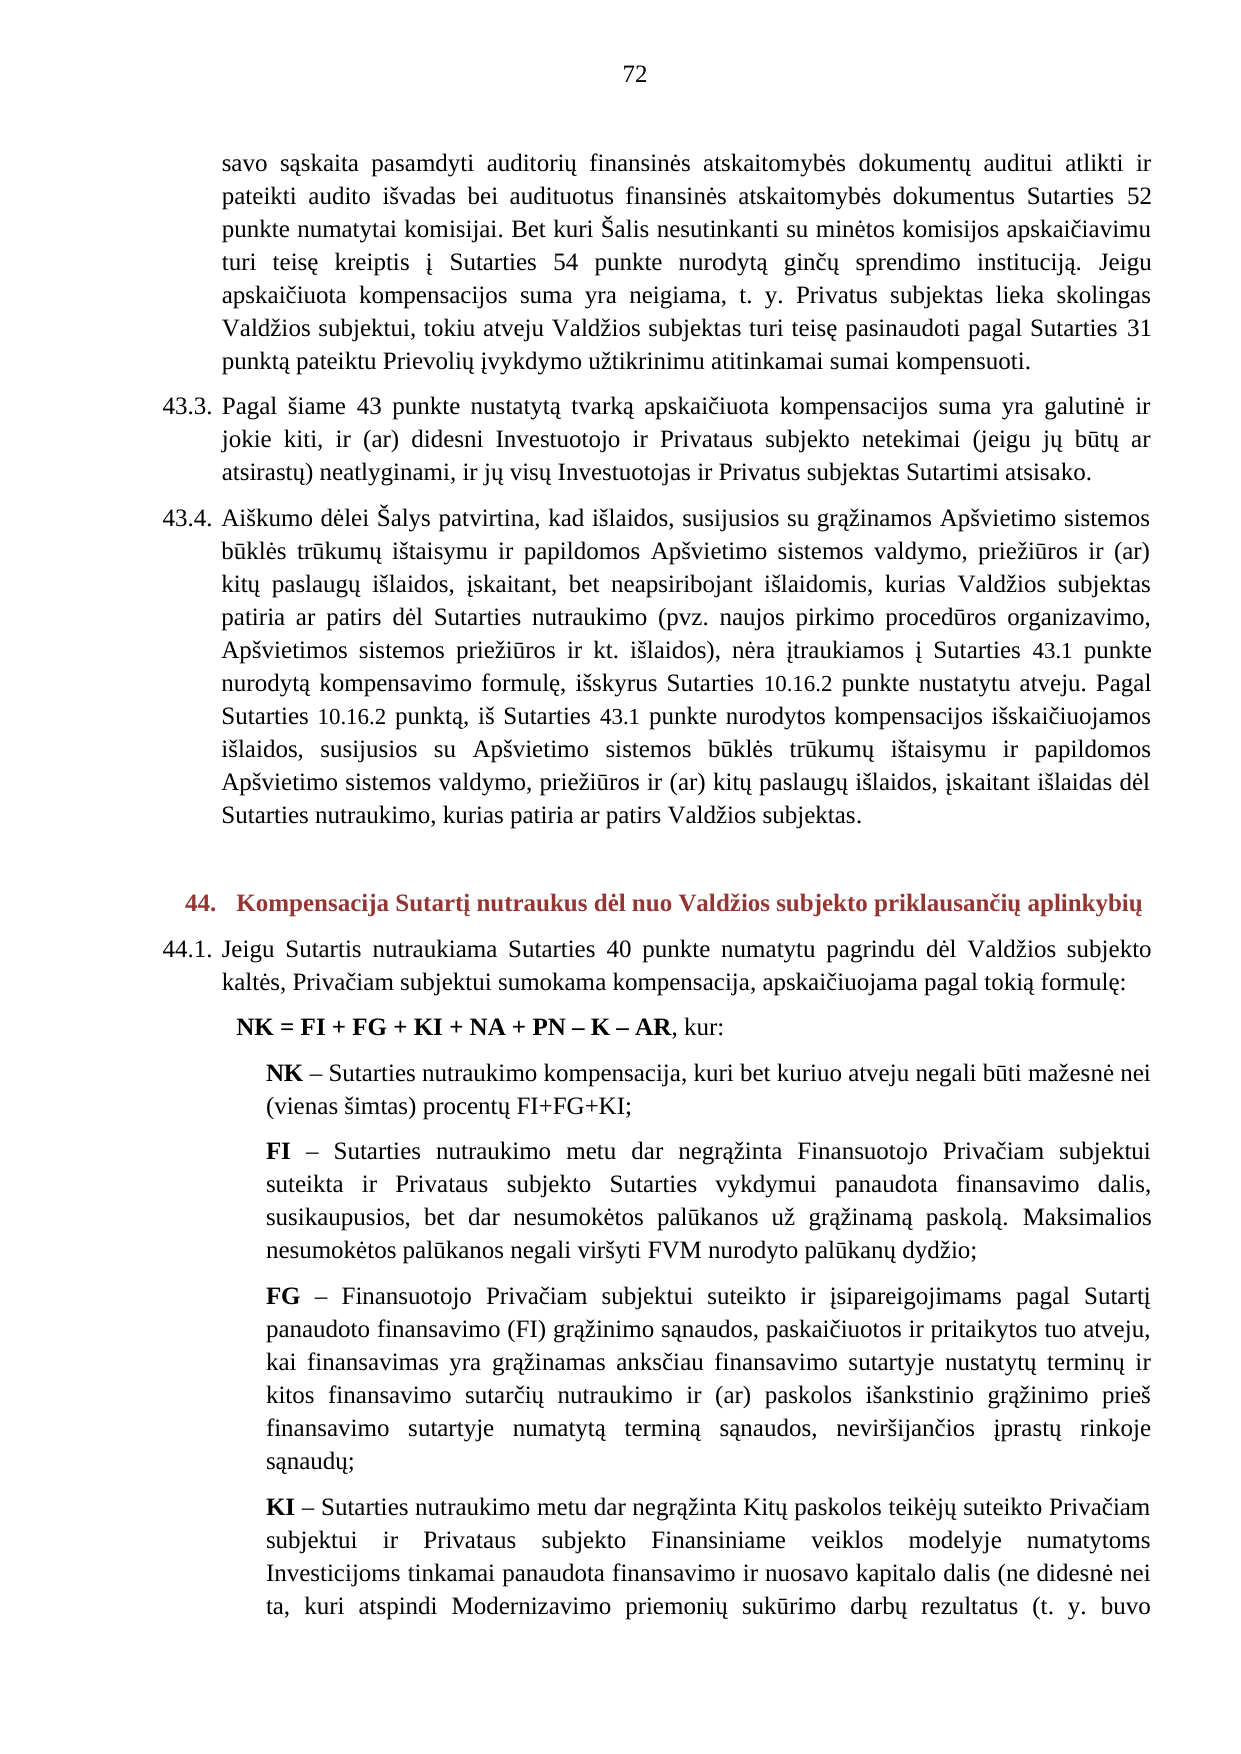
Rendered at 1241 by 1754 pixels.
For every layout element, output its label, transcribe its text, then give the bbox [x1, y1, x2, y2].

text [266, 1492, 1152, 1619]
text Pagal šiame 43 punkte nustatytą tvarką apskaičiuota kompensacijos suma yra galutinė ir jokie kiti, ir (ar) didesni Investuotojo ir Privataus subjekto netekimai (jeigu jų būtų ar atsirastų) neatlyginami, ir jų visų Investuotojas ir Privatus subjektas Sutartimi atsisako. [162, 391, 1152, 486]
text Aiškumo dėlei Šalys patvirtina, kad išlaidos, susijusios su grąžinamos Apšvietimo sistemos būklės trūkumų ištaisymu ir papildomos Apšvietimo sistemos valdymo, priežiūros ir (ar) kitų paslaugų išlaidos, įskaitant, bet neapsiribojant išlaidomis, kurias Valdžios subjektas patiria ar patirs dėl Sutarties nutraukimo (pvz. naujos pirkimo procedūros organizavimo, Apšvietimos sistemos priežiūros ir kt. išlaidos), nėra įtraukiamos į Sutarties 43.1 punkte nurodytą kompensavimo formulę, išskyrus Sutarties 10.16.2 punkte nustatytu atveju. Pagal Sutarties 10.16.2 punktą, iš Sutarties 43.1 punkte nurodytos kompensacijos išskaičiuojamos išlaidos, susijusios su Apšvietimo sistemos būklės trūkumų ištaisymu ir papildomos Apšvietimo sistemos valdymo, priežiūros ir (ar) kitų paslaugų išlaidos, įskaitant išlaidas dėl Sutarties nutraukimo, kurias patiria ar patirs Valdžios subjektas. [162, 503, 1152, 829]
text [162, 148, 1152, 374]
subtitle Kompensacija Sutartį nutraukus dėl nuo Valdžios subjekto priklausančių aplinkybių [185, 888, 1152, 917]
text FI – Sutarties nutraukimo metu dar negrąžinta Finansuotojo Privačiam subjektui suteikta ir Privataus subjekto Sutarties vykdymui panaudota finansavimo dalis, susikaupusios, bet dar nesumokėtos palūkanos už grąžinamą paskolą. Maksimalios nesumokėtos palūkanos negali viršyti FVM nurodyto palūkanų dydžio; [266, 1136, 1152, 1264]
text Jeigu Sutartis nutraukiama Sutarties 40 punkte numatytu pagrindu dėl Valdžios subjekto kaltės, Privačiam subjektui sumokama kompensacija, apskaičiuojama pagal tokią formulę: [162, 934, 1152, 996]
text NK – Sutarties nutraukimo kompensacija, kuri bet kuriuo atveju negali būti mažesnė nei (vienas šimtas) procentų FI+FG+KI; [266, 1058, 1152, 1120]
text NK = FI + FG + KI + NA + PN – K – AR, kur: [236, 1012, 1152, 1041]
text FG – Finansuotojo Privačiam subjektui suteikto ir įsipareigojimams pagal Sutartį panaudoto finansavimo (FI) grąžinimo sąnaudos, paskaičiuotos ir pritaikytos tuo atveju, kai finansavimas yra grąžinamas anksčiau finansavimo sutartyje nustatytų terminų ir kitos finansavimo sutarčių nutraukimo ir (ar) paskolos išankstinio grąžinimo prieš finansavimo sutartyje numatytą terminą sąnaudos, neviršijančios įprastų rinkoje sąnaudų; [266, 1281, 1152, 1475]
